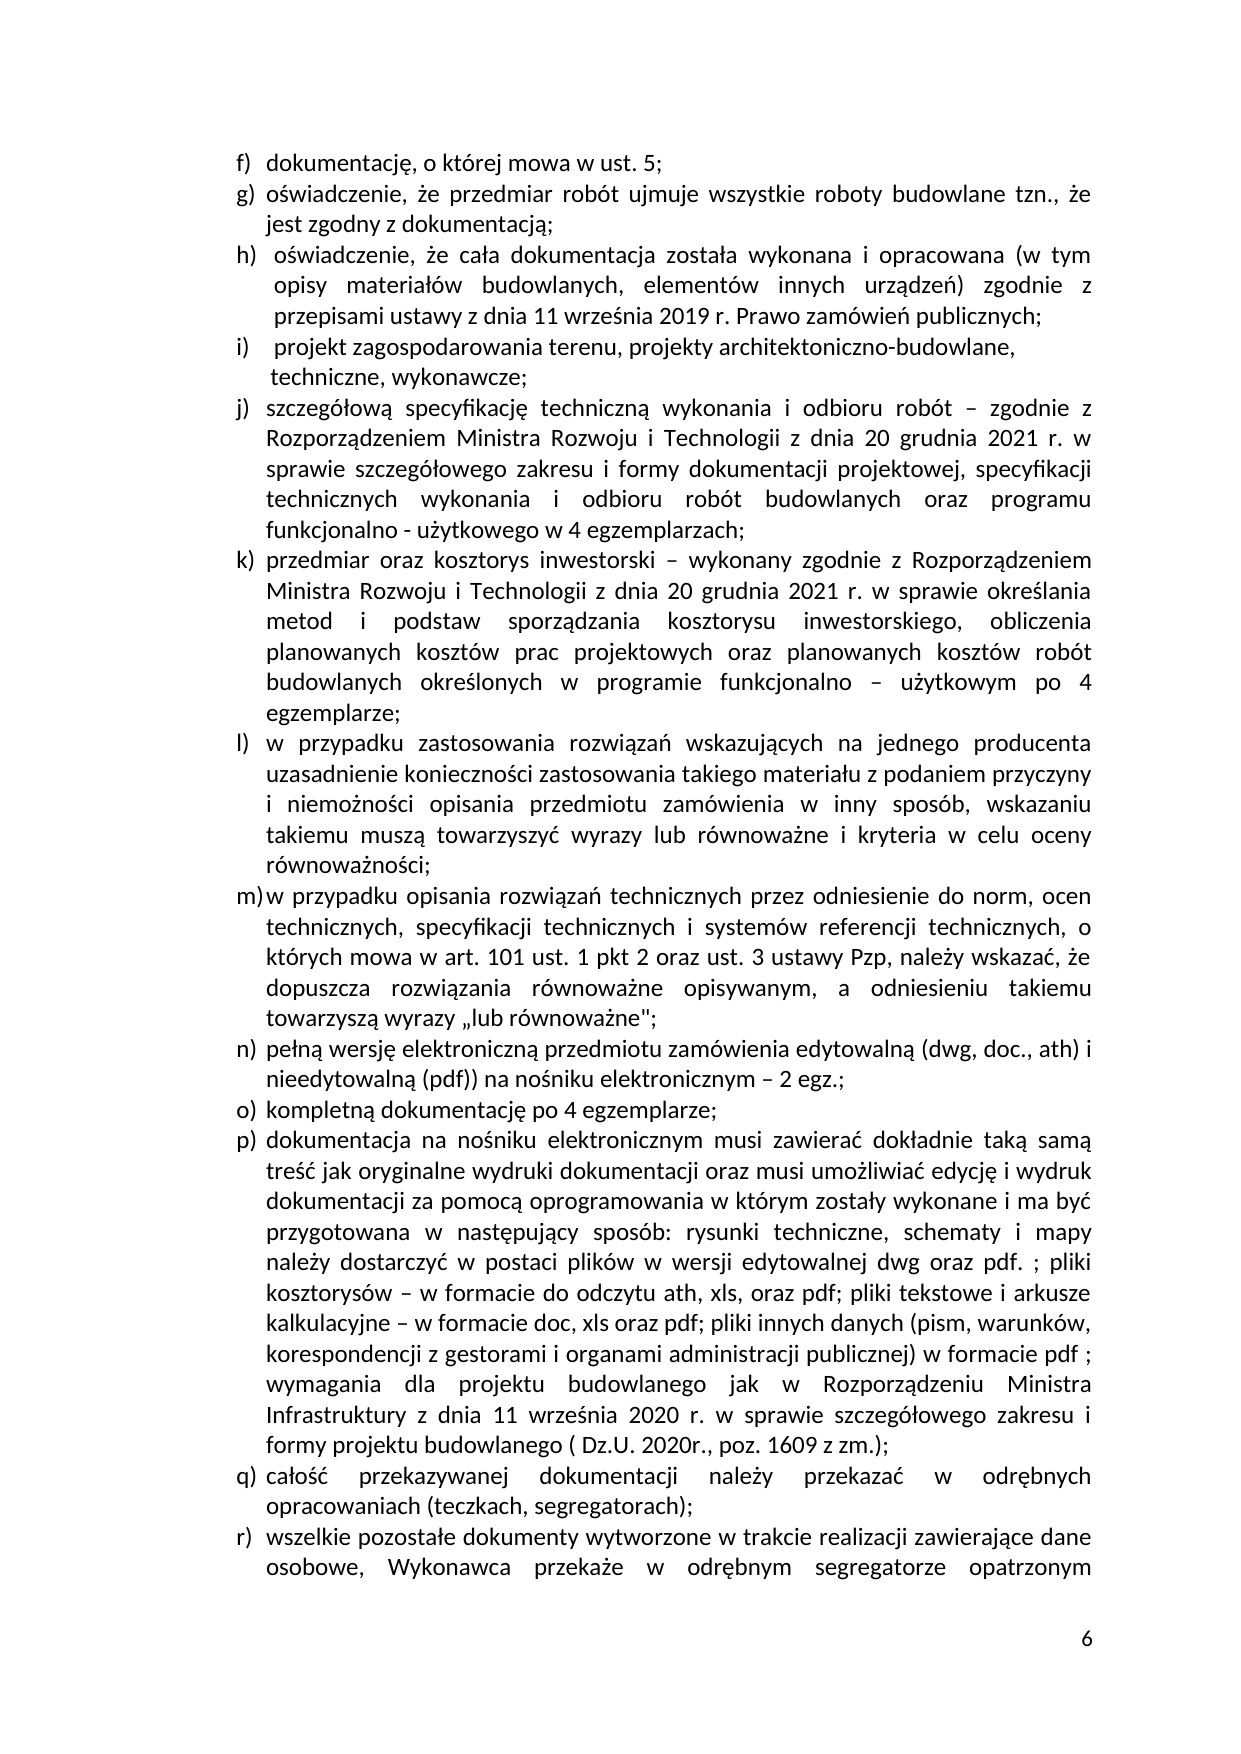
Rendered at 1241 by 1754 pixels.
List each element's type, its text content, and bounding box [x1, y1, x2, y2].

list pełną wersję elektroniczną przedmiotu zamówienia edytowalną (dwg, doc., ath) i nieedytowalną (pdf)) na nośniku elektronicznym – 2 egz.; [236, 1033, 1093, 1094]
list w przypadku opisania rozwiązań technicznych przez odniesienie do norm, ocen technicznych, specyfikacji technicznych i systemów referencji technicznych, o których mowa w art. 101 ust. 1 pkt 2 oraz ust. 3 ustawy Pzp, należy wskazać, że dopuszcza rozwiązania równoważne opisywanym, a odniesieniu takiemu towarzyszą wyrazy „lub równoważne"; [236, 880, 1093, 1033]
list przedmiar oraz kosztorys inwestorski – wykonany zgodnie z Rozporządzeniem Ministra Rozwoju i Technologii z dnia 20 grudnia 2021 r. w sprawie określania metod i podstaw sporządzania kosztorysu inwestorskiego, obliczenia planowanych kosztów prac projektowych oraz planowanych kosztów robót budowlanych określonych w programie funkcjonalno – użytkowym po 4 egzemplarze; [236, 544, 1093, 727]
list projekt zagospodarowania terenu, projekty architektoniczno-budowlane, [236, 331, 1093, 361]
list kompletną dokumentację po 4 egzemplarze; [236, 1094, 1093, 1124]
text techniczne, wykonawcze; [236, 361, 1093, 392]
list szczegółową specyfikację techniczną wykonania i odbioru robót – zgodnie z Rozporządzeniem Ministra Rozwoju i Technologii z dnia 20 grudnia 2021 r. w sprawie szczegółowego zakresu i formy dokumentacji projektowej, specyfikacji technicznych wykonania i odbioru robót budowlanych oraz programu funkcjonalno - użytkowego w 4 egzemplarzach; [236, 392, 1093, 544]
list w przypadku zastosowania rozwiązań wskazujących na jednego producenta uzasadnienie konieczności zastosowania takiego materiału z podaniem przyczyny i niemożności opisania przedmiotu zamówienia w inny sposób, wskazaniu takiemu muszą towarzyszyć wyrazy lub równoważne i kryteria w celu oceny równoważności; [236, 727, 1093, 880]
list dokumentacja na nośniku elektronicznym musi zawierać dokładnie taką samą treść jak oryginalne wydruki dokumentacji oraz musi umożliwiać edycję i wydruk dokumentacji za pomocą oprogramowania w którym zostały wykonane i ma być przygotowana w następujący sposób: rysunki techniczne, schematy i mapy należy dostarczyć w postaci plików w wersji edytowalnej dwg oraz pdf. ; pliki kosztorysów – w formacie do odczytu ath, xls, oraz pdf; pliki tekstowe i arkusze kalkulacyjne – w formacie doc, xls oraz pdf; pliki innych danych (pism, warunków, korespondencji z gestorami i organami administracji publicznej) w formacie pdf ; wymagania dla projektu budowlanego jak w Rozporządzeniu Ministra Infrastruktury z dnia 11 września 2020 r. w sprawie szczegółowego zakresu i formy projektu budowlanego ( Dz.U. 2020r., poz. 1609 z zm.); [236, 1124, 1093, 1460]
list całość przekazywanej dokumentacji należy przekazać w odrębnych opracowaniach (teczkach, segregatorach); [236, 1460, 1093, 1521]
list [236, 1521, 1093, 1582]
list oświadczenie, że przedmiar robót ujmuje wszystkie roboty budowlane tzn., że jest zgodny z dokumentacją; [236, 178, 1093, 239]
list dokumentację, o której mowa w ust. 5; [236, 148, 1093, 178]
list oświadczenie, że cała dokumentacja została wykonana i opracowana (w tym opisy materiałów budowlanych, elementów innych urządzeń) zgodnie z przepisami ustawy z dnia 11 września 2019 r. Prawo zamówień publicznych; [236, 239, 1093, 331]
